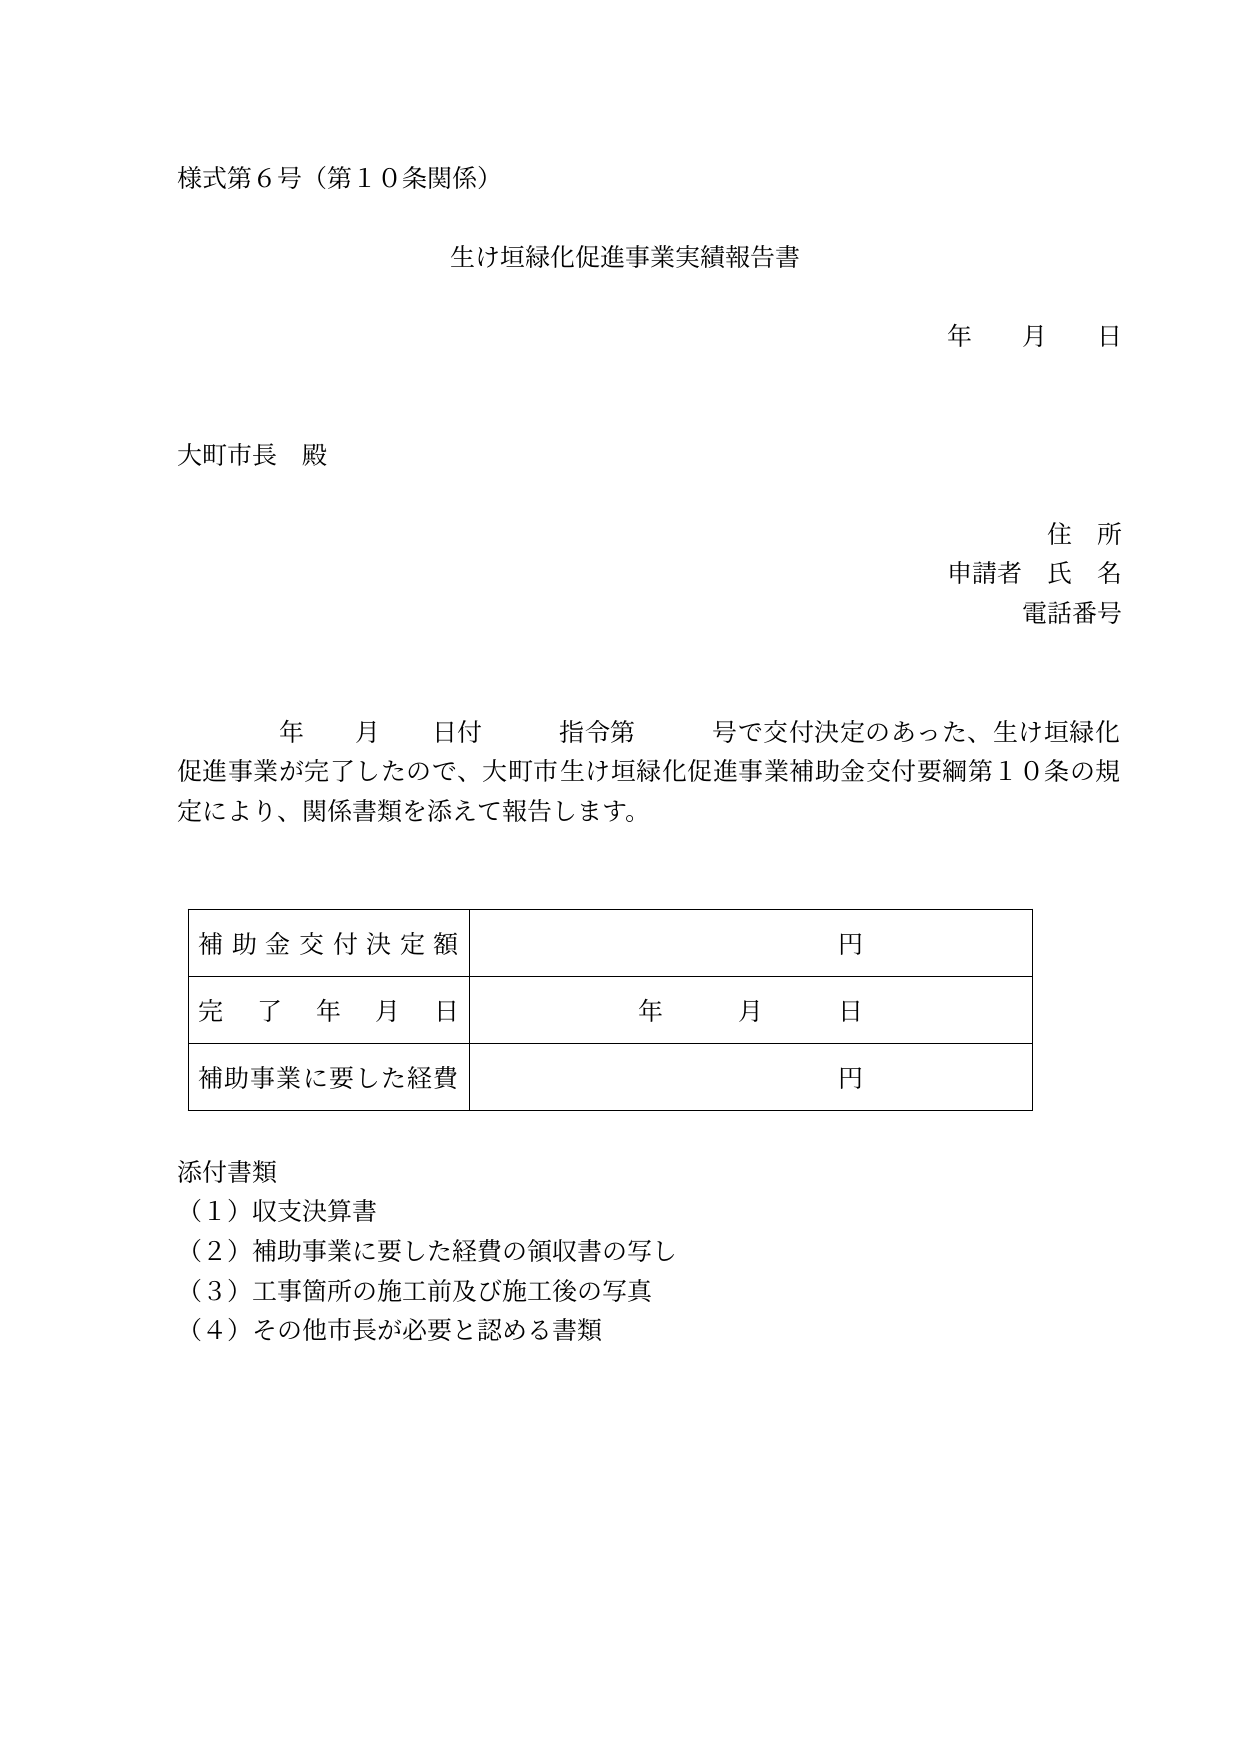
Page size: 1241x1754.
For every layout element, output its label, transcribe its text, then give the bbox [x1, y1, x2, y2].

text 年 月 日付 指令第 号で交付決定のあった、生け垣緑化促進事業が完了したので、大町市生け垣緑化促進事業補助金交付要綱第１０条の規定により、関係書類を添えて報告します。 [177, 711, 1122, 829]
table_cell 年 月 日 [470, 977, 1032, 1043]
table_cell 完了年月日 [189, 977, 469, 1043]
table_cell 円 [470, 1044, 1032, 1110]
table_header 補助金交付決定額 [189, 910, 469, 976]
text 電話番号 [177, 592, 1122, 631]
text 年 月 日 [177, 315, 1122, 354]
text （２）補助事業に要した経費の領収書の写し [177, 1230, 1136, 1269]
text 生け垣緑化促進事業実績報告書 [177, 236, 1072, 275]
text （３）工事箇所の施工前及び施工後の写真 [177, 1269, 1136, 1309]
text 住所 [177, 513, 1122, 552]
table_header 円 [470, 910, 1032, 976]
text 大町市長 殿 [177, 433, 1136, 473]
text （４）その他市長が必要と認める書類 [177, 1309, 1136, 1349]
table_cell 補助事業に要した経費 [189, 1044, 469, 1110]
text 様式第６号（第１０条関係） [177, 156, 1072, 196]
text 添付書類 [177, 1151, 1136, 1190]
text 申請者 氏名 [177, 552, 1122, 592]
text （１）収支決算書 [177, 1190, 1136, 1230]
